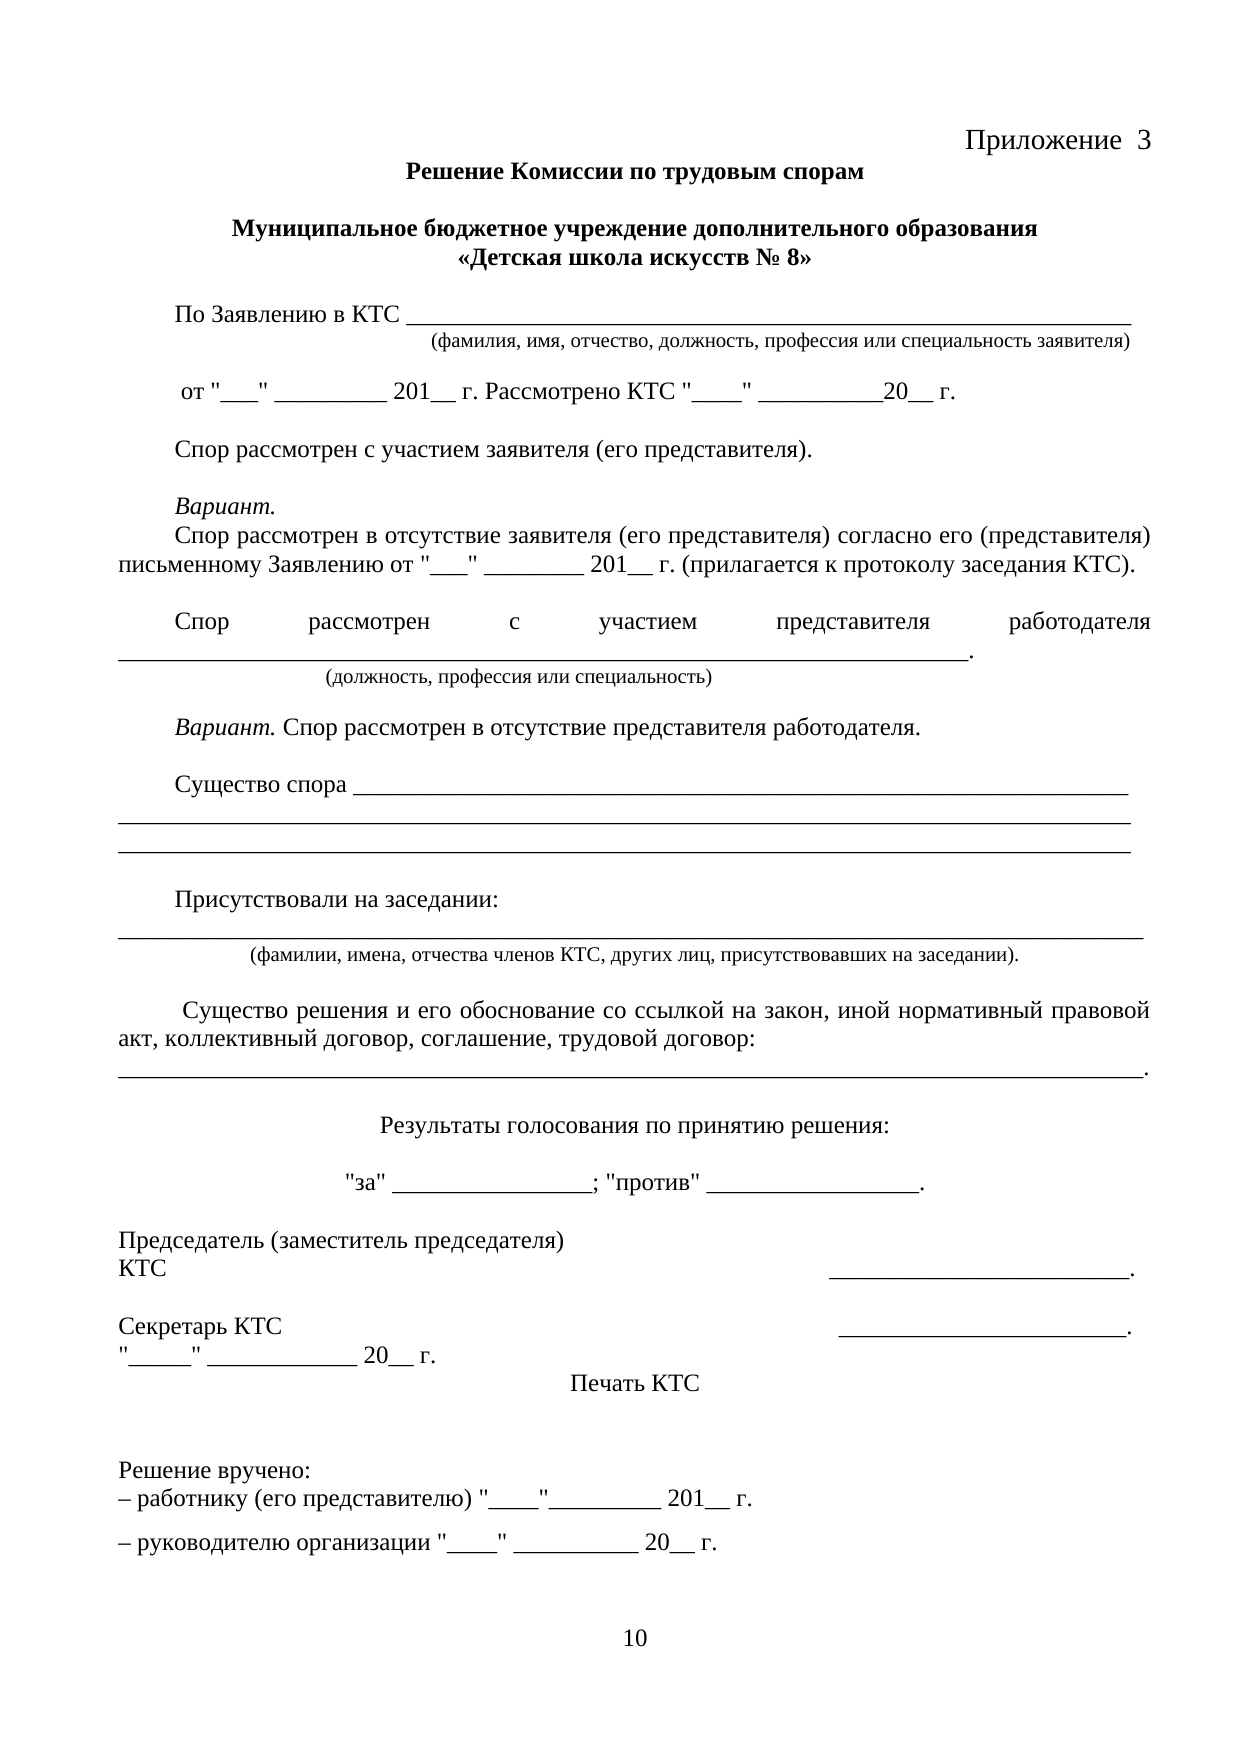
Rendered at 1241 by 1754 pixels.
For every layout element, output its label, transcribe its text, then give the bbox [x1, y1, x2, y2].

text Существо решения и его обоснование со ссылкой на закон, иной нормативный правовой акт, коллективный договор, соглашение, трудовой договор: [118, 995, 1152, 1052]
text Секретарь КТС _______________________. [118, 1311, 1152, 1340]
text "за" ________________; "против" _________________. [118, 1167, 1152, 1196]
text – руководителю организации "____" __________ 20__ г. [118, 1527, 1152, 1555]
text _________________________________________________________________________________ _________________________________________________________________________________ [118, 798, 1152, 856]
text Существо спора ______________________________________________________________ [118, 769, 1152, 798]
text Решение Комиссии по трудовым спорам [118, 156, 1152, 184]
text «Детская школа искусств № 8» [118, 242, 1152, 271]
text __________________________________________________________________________________. [118, 1052, 1152, 1081]
text Спор рассмотрен с участием заявителя (его представителя). [118, 434, 1152, 463]
text Спор рассмотрен с участием представителя работодателя ____________________________________________________________________. [118, 606, 1152, 664]
text Спор рассмотрен в отсутствие заявителя (его представителя) согласно его (представителя) письменному Заявлению от "___" ________ 201__ г. (прилагается к протоколу заседания КТС). [118, 520, 1152, 578]
text "_____" ____________ 20__ г. [118, 1340, 1152, 1368]
text По Заявлению в КТС __________________________________________________________ [118, 299, 1152, 328]
text Печать КТС [118, 1368, 1152, 1397]
subtitle Приложение 3 [118, 122, 1152, 156]
text (фамилии, имена, отчества членов КТС, других лиц, присутствовавших на заседании). [118, 942, 1152, 966]
text – работнику (его представителю) "____"_________ 201__ г. [118, 1483, 1152, 1512]
text Вариант. [118, 491, 1152, 520]
text (фамилия, имя, отчество, должность, профессия или специальность заявителя) [118, 328, 1152, 352]
text Решение вручено: [118, 1455, 1152, 1483]
text Результаты голосования по принятию решения: [118, 1110, 1152, 1138]
text от "___" _________ 201__ г. Рассмотрено КТС "____" __________20__ г. [118, 376, 1152, 405]
text Вариант. Спор рассмотрен в отсутствие представителя работодателя. [118, 712, 1152, 741]
text Присутствовали на заседании: [118, 884, 1152, 913]
text __________________________________________________________________________________ [118, 913, 1152, 942]
text КТС ________________________. [118, 1253, 1152, 1282]
text Председатель (заместитель председателя) [118, 1225, 1152, 1253]
text Муниципальное бюджетное учреждение дополнительного образования [118, 213, 1152, 242]
text (должность, профессия или специальность) [118, 664, 1152, 688]
